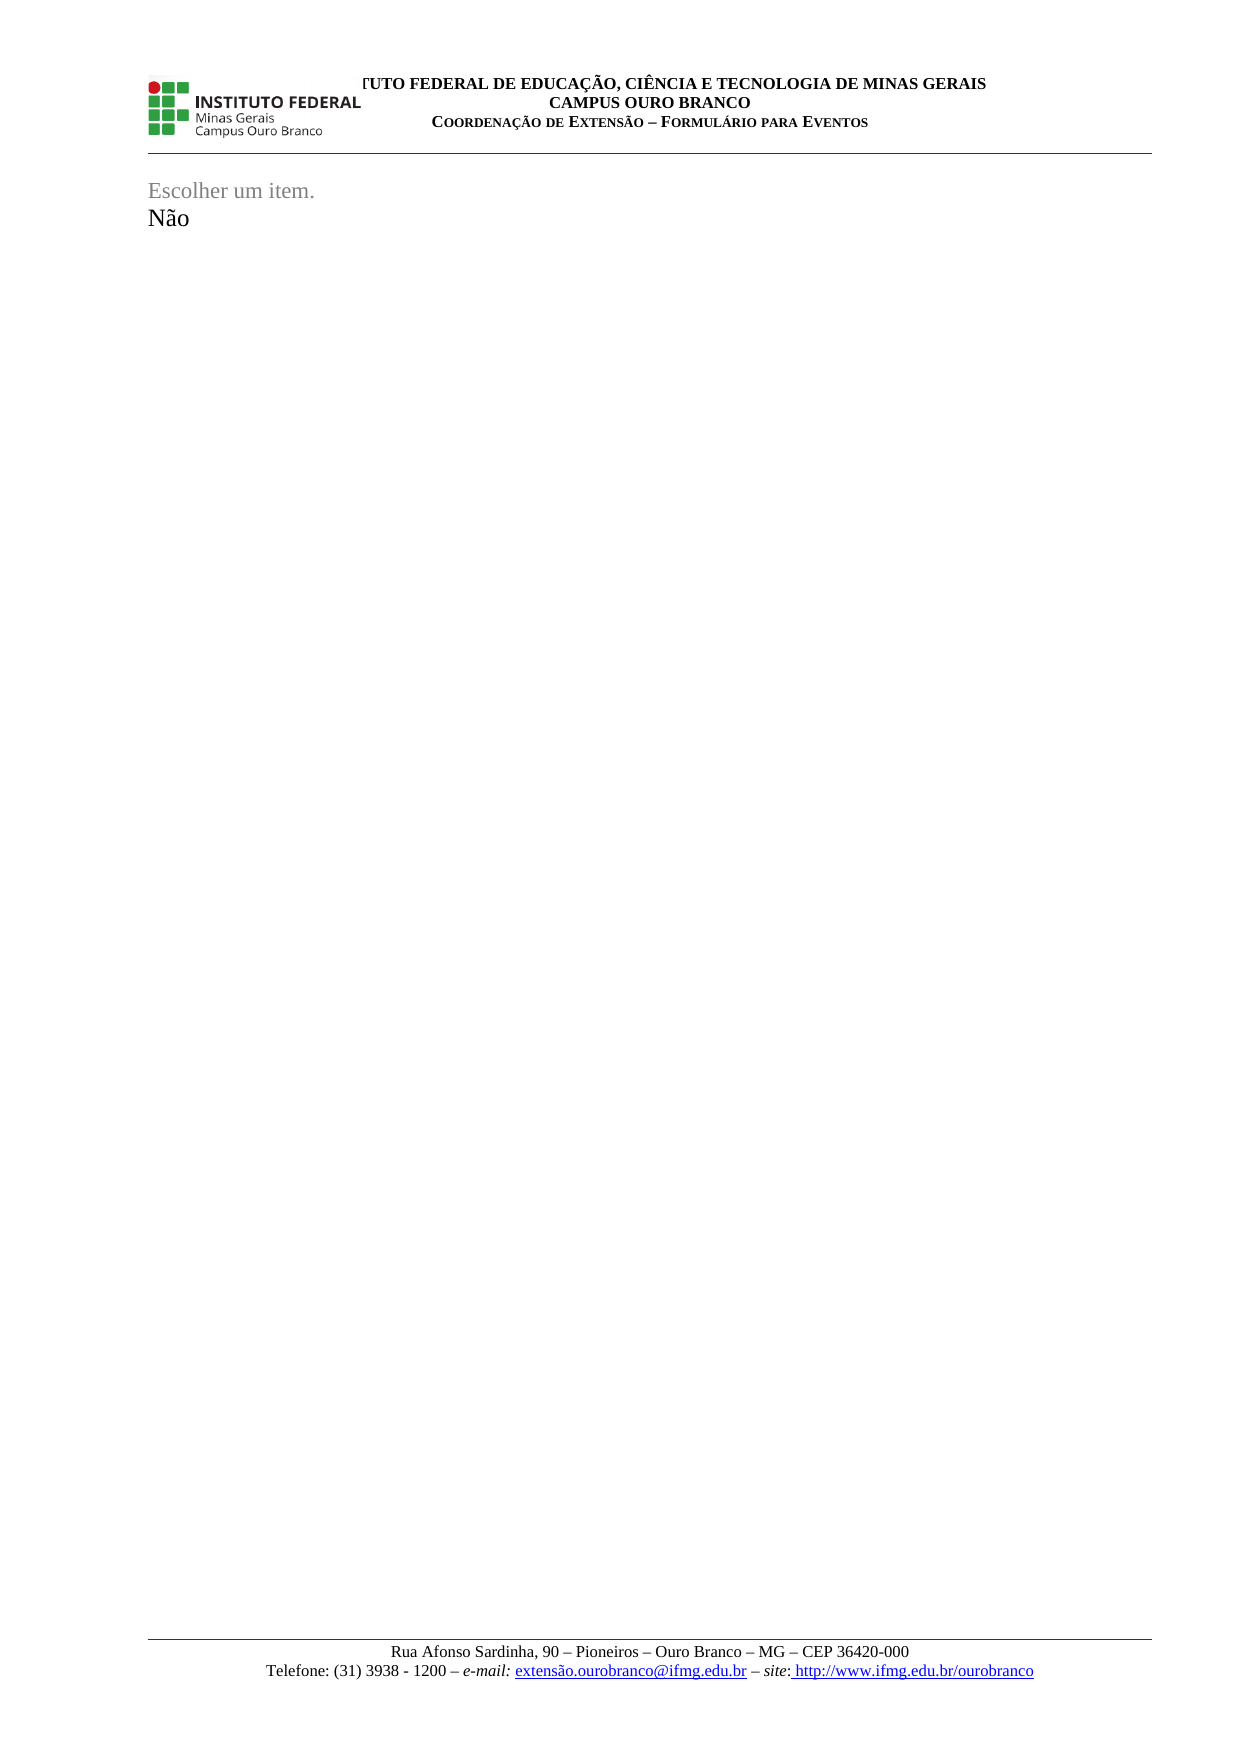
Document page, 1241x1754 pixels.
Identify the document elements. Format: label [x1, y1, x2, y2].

picture [319, 75, 366, 138]
